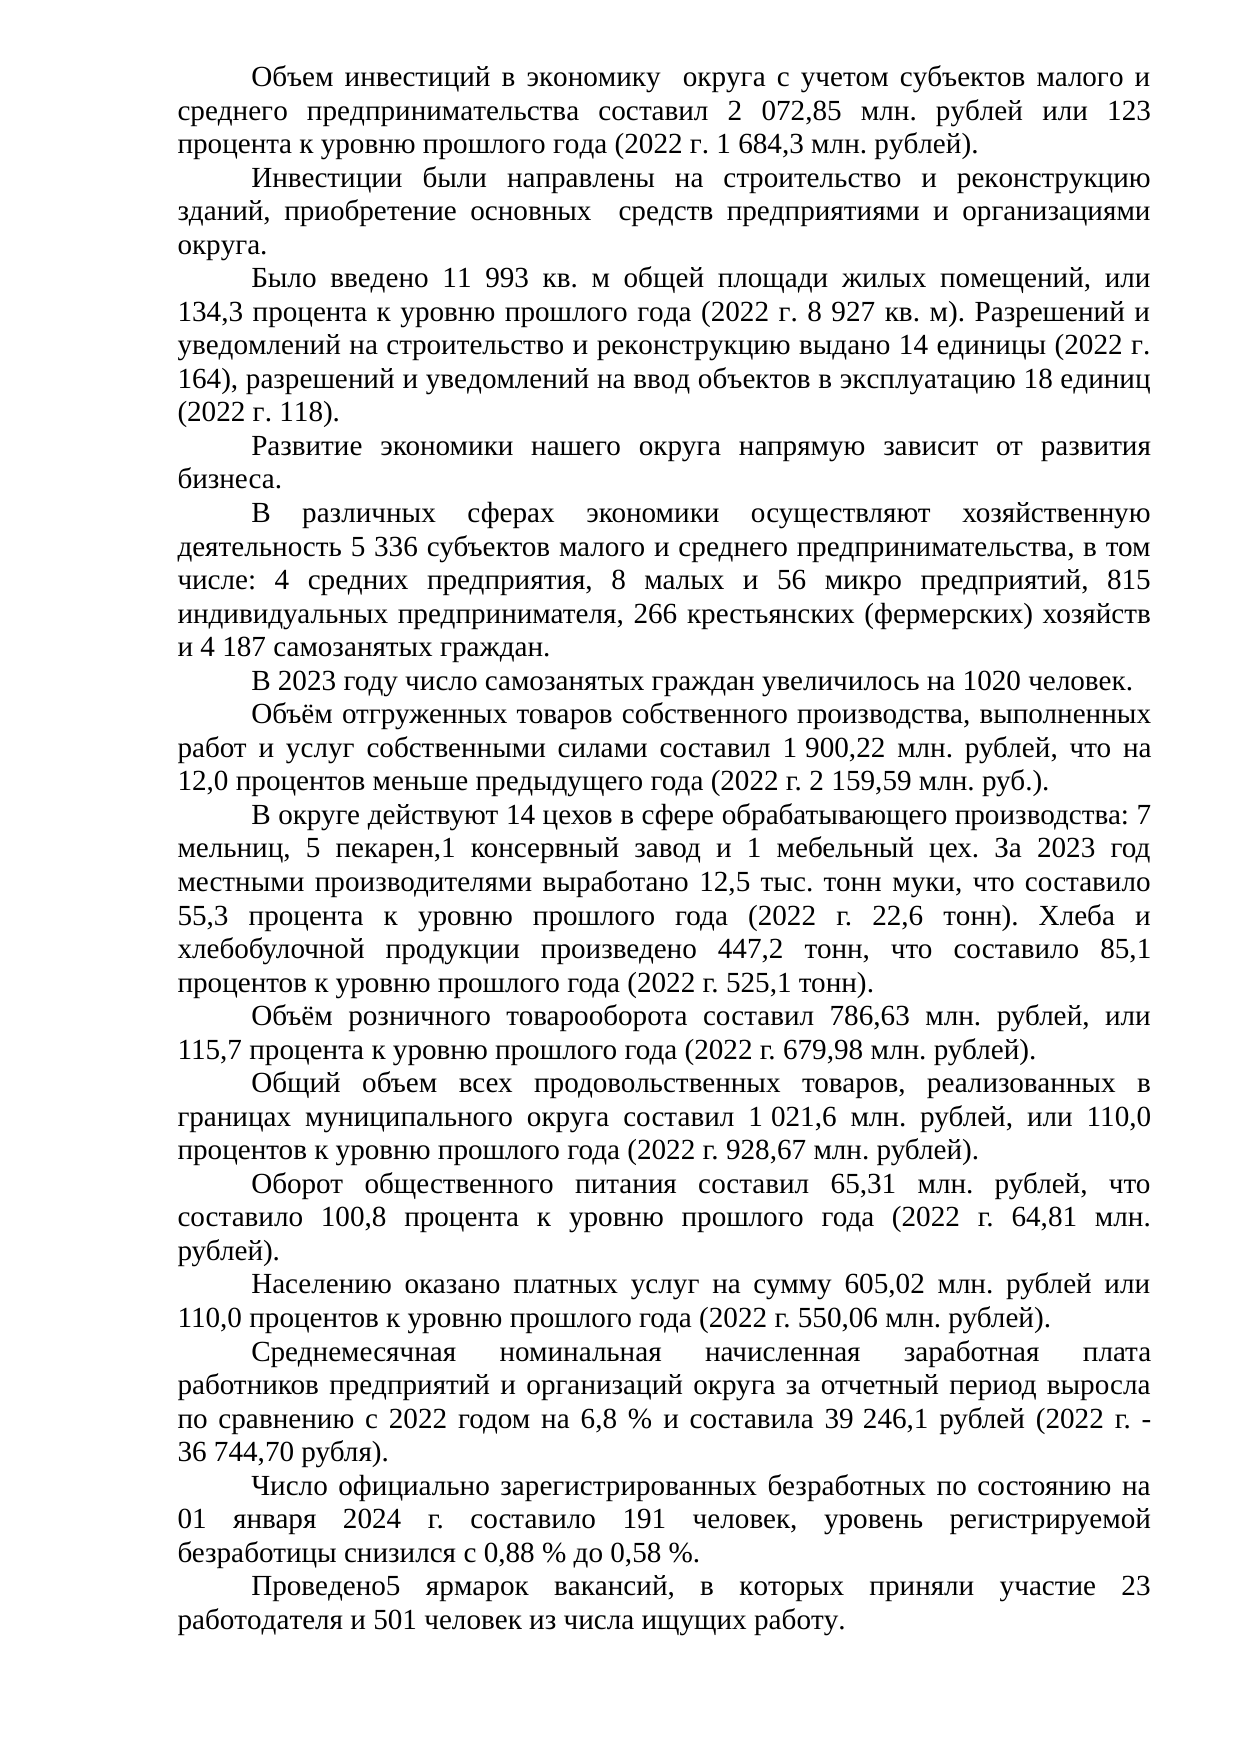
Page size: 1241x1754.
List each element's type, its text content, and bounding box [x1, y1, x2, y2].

text Объём розничного товарооборота составил 786,63 млн. рублей, или 115,7 процента к уровню прошлого года (2022 г. 679,98 млн. рублей). [177, 998, 1152, 1065]
text В различных сферах экономики осуществляют хозяйственную деятельность 5 336 субъектов малого и среднего предпринимательства, в том числе: 4 средних предприятия, 8 малых и 56 микро предприятий, 815 индивидуальных предпринимателя, 266 крестьянских (фермерских) хозяйств и 4 187 самозанятых граждан. [177, 495, 1152, 663]
text Объем инвестиций в экономику округа с учетом субъектов малого и среднего предпринимательства составил 2 072,85 млн. рублей или 123 процента к уровню прошлого года (2022 г. 1 684,3 млн. рублей). [177, 59, 1152, 160]
text Объём отгруженных товаров собственного производства, выполненных работ и услуг собственными силами составил 1 900,22 млн. рублей, что на 12,0 процентов меньше предыдущего года (2022 г. 2 159,59 млн. руб.). [177, 696, 1152, 797]
text Оборот общественного питания составил 65,31 млн. рублей, что составило 100,8 процента к уровню прошлого года (2022 г. 64,81 млн. рублей). [177, 1166, 1152, 1267]
text В 2023 году число самозанятых граждан увеличилось на 1020 человек. [177, 663, 1152, 696]
text В округе действуют 14 цехов в сфере обрабатывающего производства: 7 мельниц, 5 пекарен,1 консервный завод и 1 мебельный цех. За 2023 год местными производителями выработано 12,5 тыс. тонн муки, что составило 55,3 процента к уровню прошлого года (2022 г. 22,6 тонн). Хлеба и хлебобулочной продукции произведено 447,2 тонн, что составило 85,1 процентов к уровню прошлого года (2022 г. 525,1 тонн). [177, 797, 1152, 998]
text Проведено5 ярмарок вакансий, в которых приняли участие 23 работодателя и 501 человек из числа ищущих работу. [177, 1568, 1152, 1636]
text Инвестиции были направлены на строительство и реконструкцию зданий, приобретение основных средств предприятиями и организациями округа. [177, 160, 1152, 260]
text Число официально зарегистрированных безработных по состоянию на 01 января 2024 г. составило 191 человек, уровень регистрируемой безработицы снизился с 0,88 % до 0,58 %. [177, 1468, 1152, 1568]
text Было введено 11 993 кв. м общей площади жилых помещений, или 134,3 процента к уровню прошлого года (2022 г. 8 927 кв. м). Разрешений и уведомлений на строительство и реконструкцию выдано 14 единицы (2022 г. 164), разрешений и уведомлений на ввод объектов в эксплуатацию 18 единиц (2022 г. 118). [177, 260, 1152, 428]
text Развитие экономики нашего округа напрямую зависит от развития бизнеса. [177, 428, 1152, 495]
text Среднемесячная номинальная начисленная заработная плата работников предприятий и организаций округа за отчетный период выросла по сравнению с 2022 годом на 6,8 % и составила 39 246,1 рублей (2022 г. -36 744,70 рубля). [177, 1334, 1152, 1468]
text Общий объем всех продовольственных товаров, реализованных в границах муниципального округа составил 1 021,6 млн. рублей, или 110,0 процентов к уровню прошлого года (2022 г. 928,67 млн. рублей). [177, 1065, 1152, 1166]
text Населению оказано платных услуг на сумму 605,02 млн. рублей или 110,0 процентов к уровню прошлого года (2022 г. 550,06 млн. рублей). [177, 1267, 1152, 1334]
